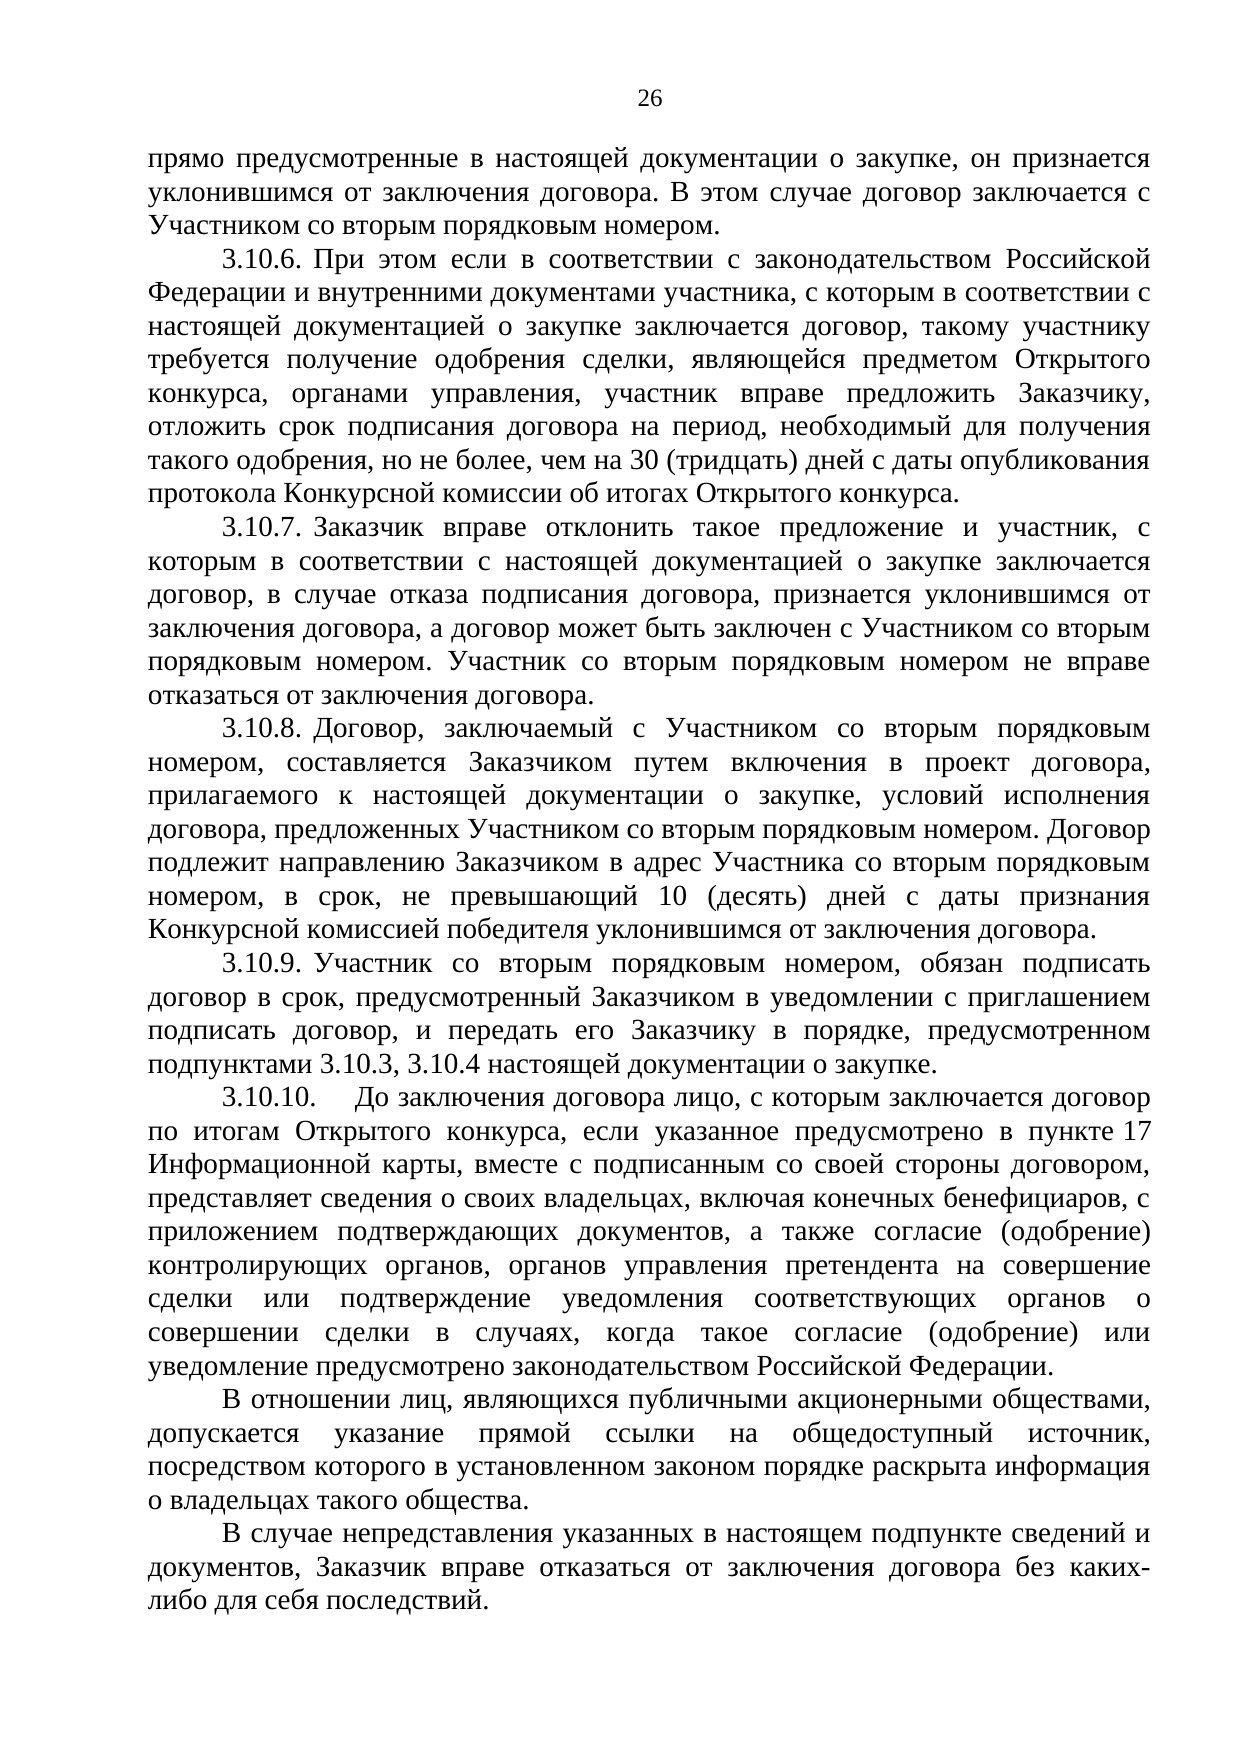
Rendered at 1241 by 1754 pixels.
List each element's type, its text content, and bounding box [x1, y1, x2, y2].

list При этом если в соответствии с законодательством Российской Федерации и внутренними документами участника, с которым в соответствии с настоящей документацией о закупке заключается договор, такому участнику требуется получение одобрения сделки, являющейся предметом Открытого конкурса, органами управления, участник вправе предложить Заказчику, отложить срок подписания договора на период, необходимый для получения такого одобрения, но не более, чем на 30 (тридцать) дней с даты опубликования протокола Конкурсной комиссии об итогах Открытого конкурса. [148, 241, 1152, 509]
list До заключения договора лицо, с которым заключается договор по итогам Открытого конкурса, если указанное предусмотрено в пункте 17 Информационной карты, вместе с подписанным со своей стороны договором, представляет сведения о своих владельцах, включая конечных бенефициаров, с приложением подтверждающих документов, а также согласие (одобрение) контролирующих органов, органов управления претендента на совершение сделки или подтверждение уведомления соответствующих органов о совершении сделки в случаях, когда такое согласие (одобрение) или уведомление предусмотрено законодательством Российской Федерации. [148, 1079, 1152, 1381]
list Заказчик вправе отклонить такое предложение и участник, с которым в соответствии с настоящей документацией о закупке заключается договор, в случае отказа подписания договора, признается уклонившимся от заключения договора, а договор может быть заключен с Участником со вторым порядковым номером. Участник со вторым порядковым номером не вправе отказаться от заключения договора. [148, 509, 1152, 710]
list Договор, заключаемый с Участником со вторым порядковым номером, составляется Заказчиком путем включения в проект договора, прилагаемого к настоящей документации о закупке, условий исполнения договора, предложенных Участником со вторым порядковым номером. Договор подлежит направлению Заказчиком в адрес Участника со вторым порядковым номером, в срок, не превышающий 10 (десять) дней с даты признания Конкурсной комиссией победителя уклонившимся от заключения договора. [148, 710, 1152, 945]
list Участник со вторым порядковым номером, обязан подписать договор в срок, предусмотренный Заказчиком в уведомлении с приглашением подписать договор, и передать его Заказчику в порядке, предусмотренном подпунктами 3.10.3, 3.10.4 настоящей документации о закупке. [148, 945, 1152, 1079]
text В отношении лиц, являющихся публичными акционерными обществами, допускается указание прямой ссылки на общедоступный источник, посредством которого в установленном законом порядке раскрыта информация о владельцах такого общества. [148, 1381, 1152, 1515]
text В случае непредставления указанных в настоящем подпункте сведений и документов, Заказчик вправе отказаться от заключения договора без каких-либо для себя последствий. [148, 1515, 1152, 1616]
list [148, 140, 1152, 241]
